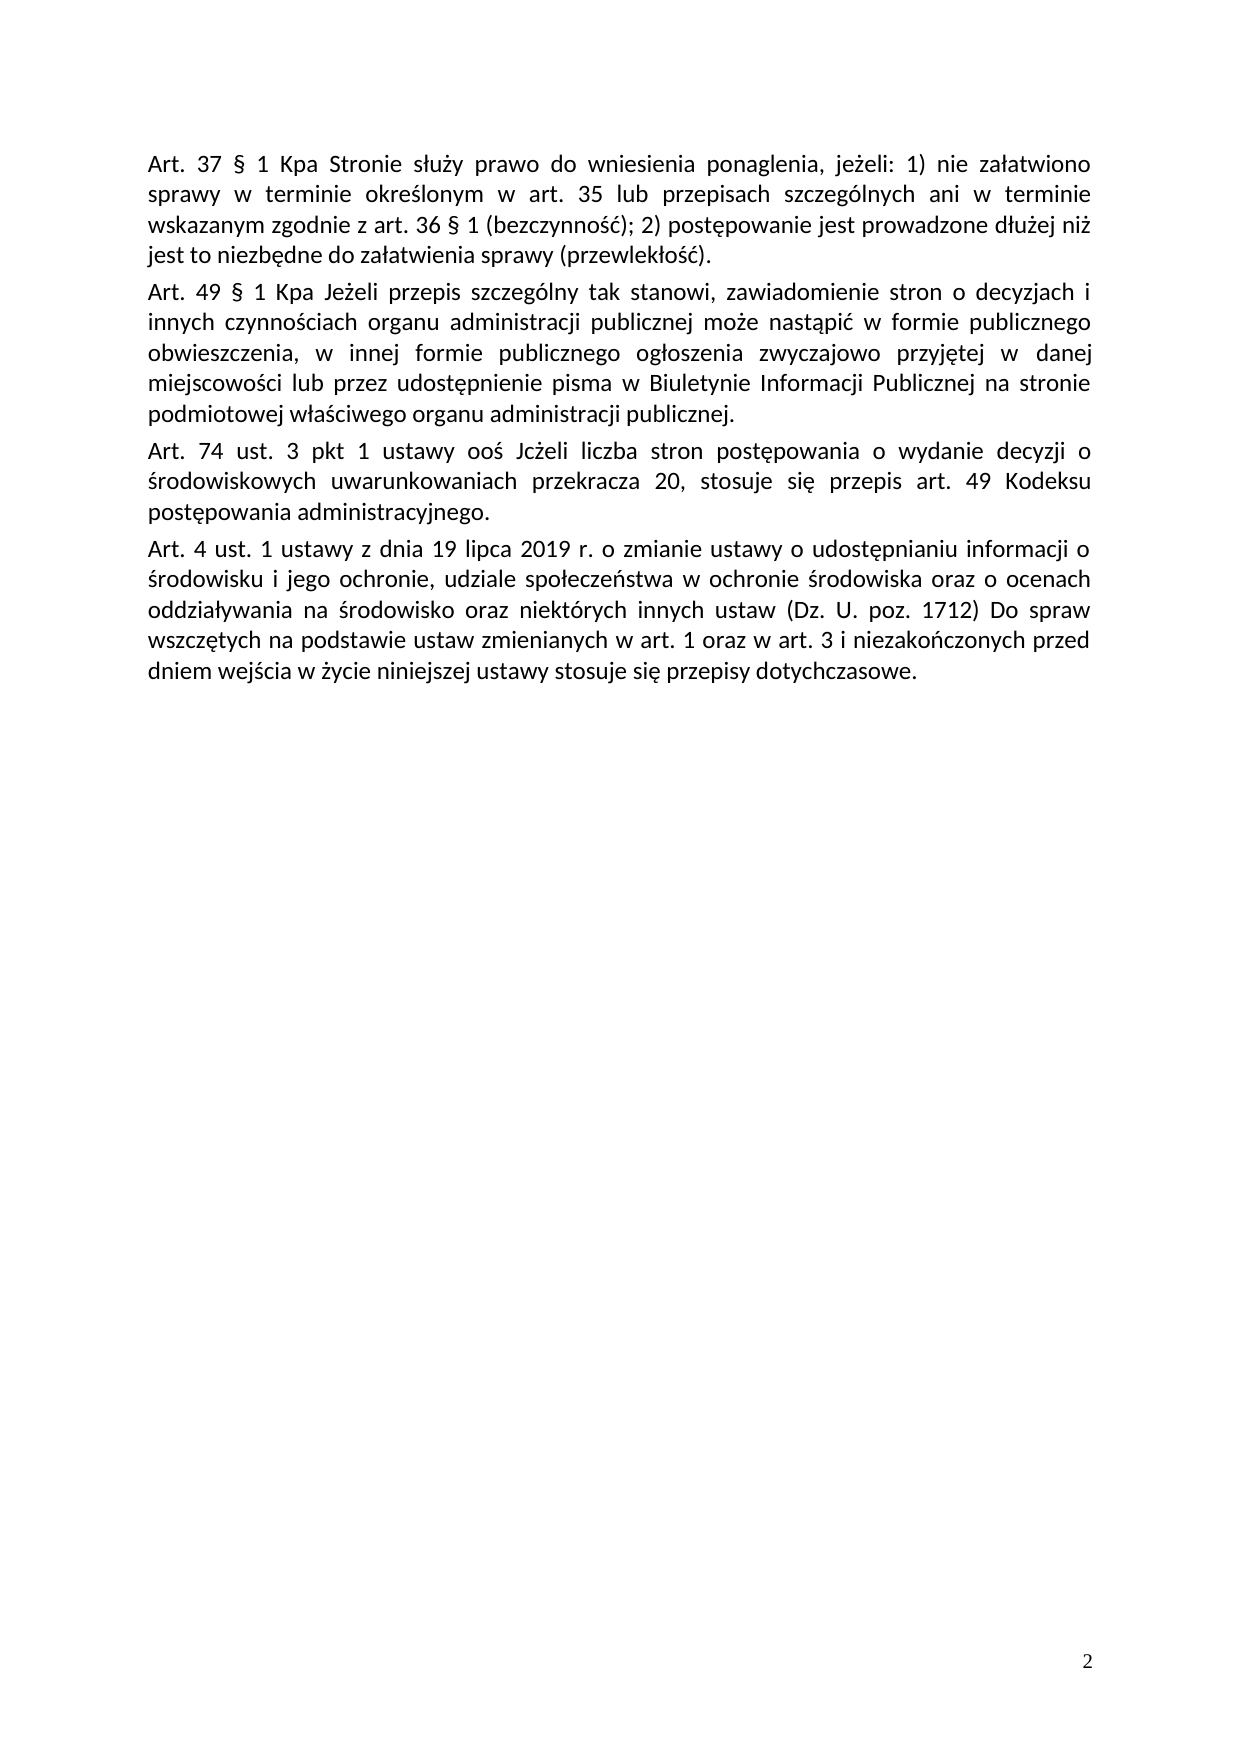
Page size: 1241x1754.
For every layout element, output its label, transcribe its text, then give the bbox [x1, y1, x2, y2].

text Art. 49 § 1 Kpa Jeżeli przepis szczególny tak stanowi, zawiadomienie stron o decyzjach i innych czynnościach organu administracji publicznej może nastąpić w formie publicznego obwieszczenia, w innej formie publicznego ogłoszenia zwyczajowo przyjętej w danej miejscowości lub przez udostępnienie pisma w Biuletynie Informacji Publicznej na stronie podmiotowej właściwego organu administracji publicznej. [148, 276, 1092, 429]
text Art. 74 ust. 3 pkt 1 ustawy ooś Jcżeli liczba stron postępowania o wydanie decyzji o środowiskowych uwarunkowaniach przekracza 20, stosuje się przepis art. 49 Kodeksu postępowania administracyjnego. [148, 435, 1092, 526]
text Art. 4 ust. 1 ustawy z dnia 19 lipca 2019 r. o zmianie ustawy o udostępnianiu informacji o środowisku i jego ochronie, udziale społeczeństwa w ochronie środowiska oraz o ocenach oddziaływania na środowisko oraz niektórych innych ustaw (Dz. U. poz. 1712) Do spraw wszczętych na podstawie ustaw zmienianych w art. 1 oraz w art. 3 i niezakończonych przed dniem wejścia w życie niniejszej ustawy stosuje się przepisy dotychczasowe. [148, 533, 1092, 685]
text Art. 37 § 1 Kpa Stronie służy prawo do wniesienia ponaglenia, jeżeli: 1) nie załatwiono sprawy w terminie określonym w art. 35 lub przepisach szczególnych ani w terminie wskazanym zgodnie z art. 36 § 1 (bezczynność); 2) postępowanie jest prowadzone dłużej niż jest to niezbędne do załatwienia sprawy (przewlekłość). [148, 148, 1092, 270]
